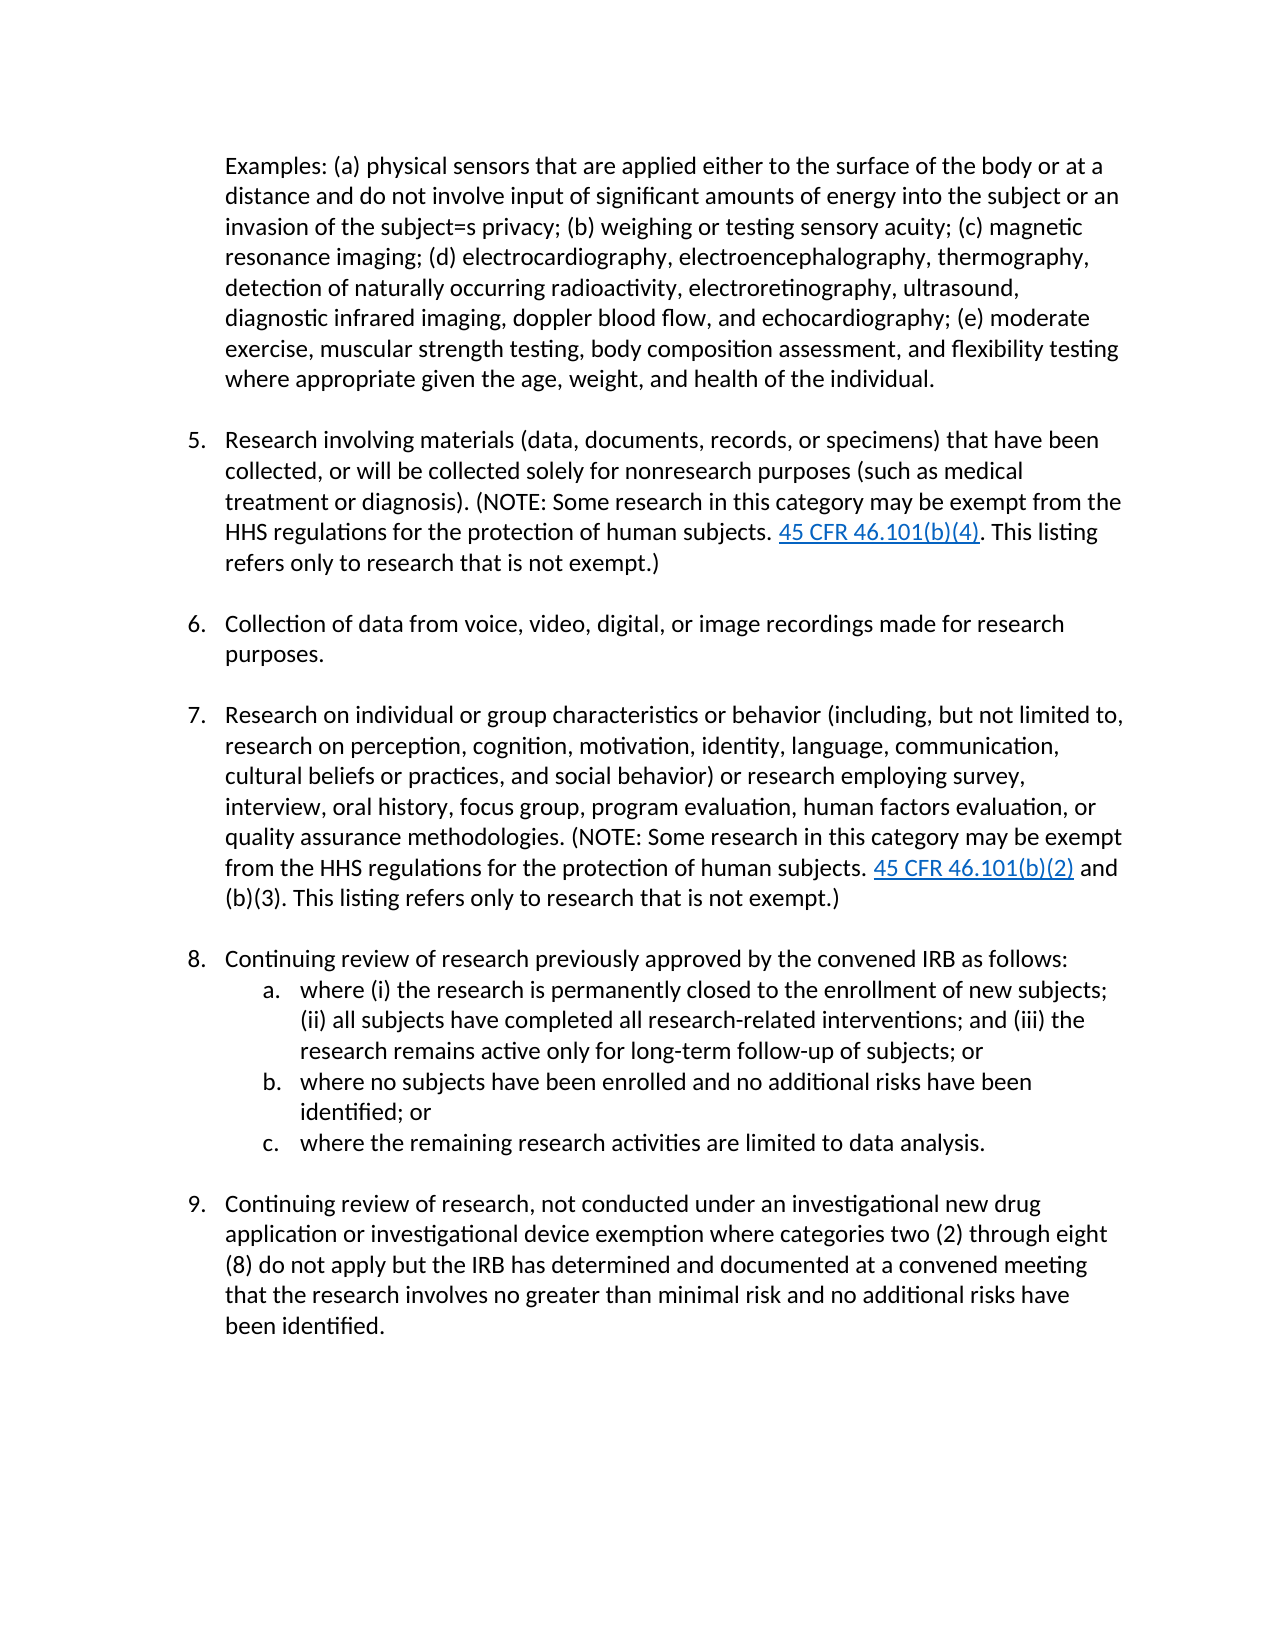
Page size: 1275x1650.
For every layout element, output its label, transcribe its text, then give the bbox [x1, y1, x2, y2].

list Collection of data from voice, video, digital, or image recordings made for research purposes. [187, 608, 1125, 669]
list Research on individual or group characteristics or behavior (including, but not limited to, research on perception, cognition, motivation, identity, language, communication, cultural beliefs or practices, and social behavior) or research employing survey, interview, oral history, focus group, program evaluation, human factors evaluation, or quality assurance methodologies. (NOTE: Some research in this category may be exempt from the HHS regulations for the protection of human subjects. 45 CFR 46.101(b)(2) and (b)(3). This listing refers only to research that is not exempt.) [187, 699, 1125, 913]
list Continuing review of research, not conducted under an investigational new drug application or investigational device exemption where categories two (2) through eight (8) do not apply but the IRB has determined and documented at a convened meeting that the research involves no greater than minimal risk and no additional risks have been identified. [187, 1188, 1125, 1340]
list where no subjects have been enrolled and no additional risks have been identified; or [262, 1066, 1125, 1127]
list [187, 150, 1125, 394]
list where the remaining research activities are limited to data analysis. [262, 1127, 1125, 1157]
list Research involving materials (data, documents, records, or specimens) that have been collected, or will be collected solely for nonresearch purposes (such as medical treatment or diagnosis). (NOTE: Some research in this category may be exempt from the HHS regulations for the protection of human subjects. 45 CFR 46.101(b)(4). This listing refers only to research that is not exempt.) [187, 425, 1125, 577]
list where (i) the research is permanently closed to the enrollment of new subjects; (ii) all subjects have completed all research-related interventions; and (iii) the research remains active only for long-term follow-up of subjects; or [262, 974, 1125, 1066]
list Continuing review of research previously approved by the convened IRB as follows: [187, 943, 1125, 974]
